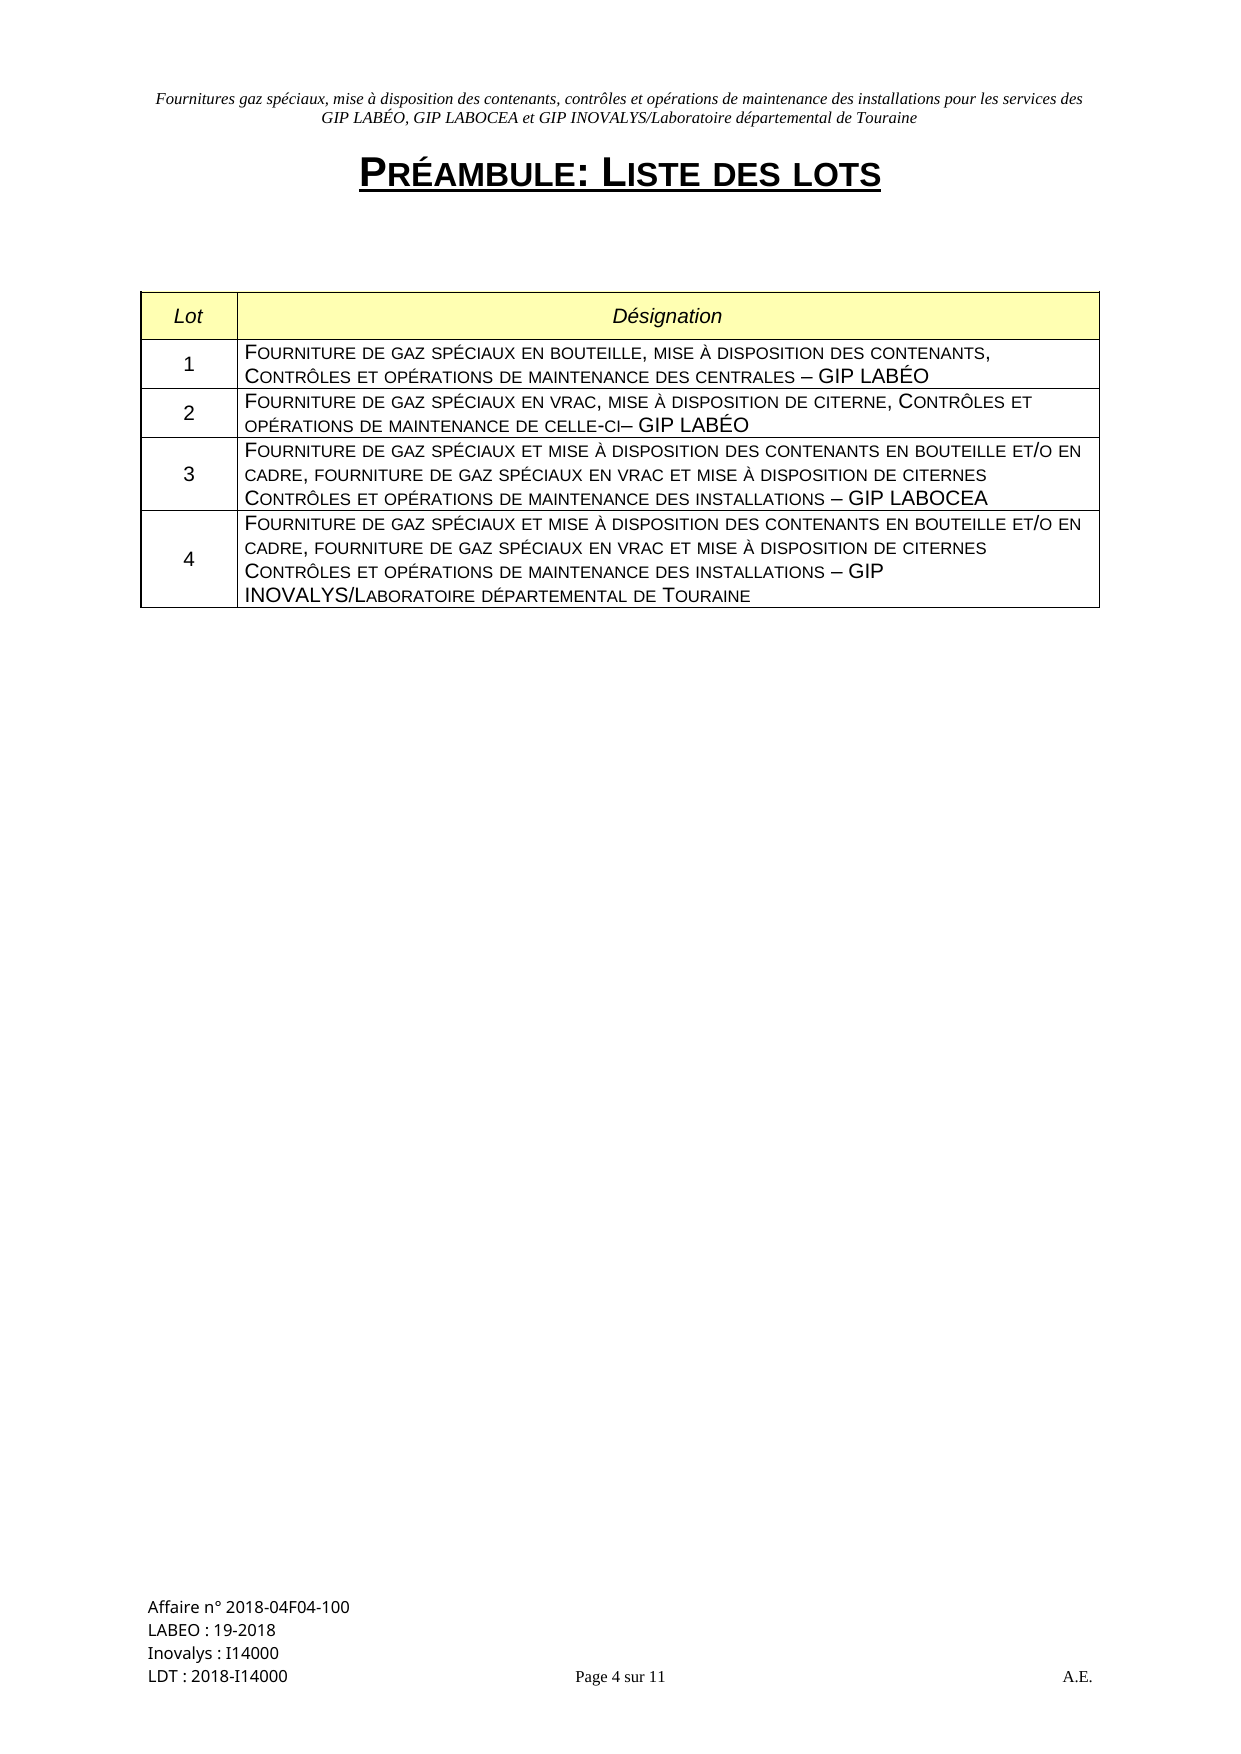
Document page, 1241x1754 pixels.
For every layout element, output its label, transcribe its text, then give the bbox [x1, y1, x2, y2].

table_cell Fourniture de gaz spéciaux et mise à disposition des contenants en bouteille et/o en cadre, fourniture de gaz spéciaux en vrac et mise à disposition de citernes Contrôles et opérations de maintenance des installations – GIP LABOCEA [238, 438, 1099, 509]
table_cell 1 [142, 340, 237, 388]
table_cell 2 [142, 389, 237, 437]
table_header Lot [142, 293, 237, 339]
table_cell Fourniture de gaz spéciaux et mise à disposition des contenants en bouteille et/o en cadre, fourniture de gaz spéciaux en vrac et mise à disposition de citernes Contrôles et opérations de maintenance des installations – GIP INOVALYS/Laboratoire départemental de Touraine [238, 511, 1099, 606]
table_cell Fourniture de gaz spéciaux en bouteille, mise à disposition des contenants, Contrôles et opérations de maintenance des centrales – GIP LABÉO [238, 340, 1099, 388]
table_cell 4 [142, 511, 237, 606]
table_cell Fourniture de gaz spéciaux en vrac, mise à disposition de citerne, Contrôles et opérations de maintenance de celle-ci– GIP LABÉO [238, 389, 1099, 437]
table_cell 3 [142, 438, 237, 509]
table_header Désignation [238, 293, 1099, 339]
text Préambule: Liste des lots [148, 148, 1092, 196]
